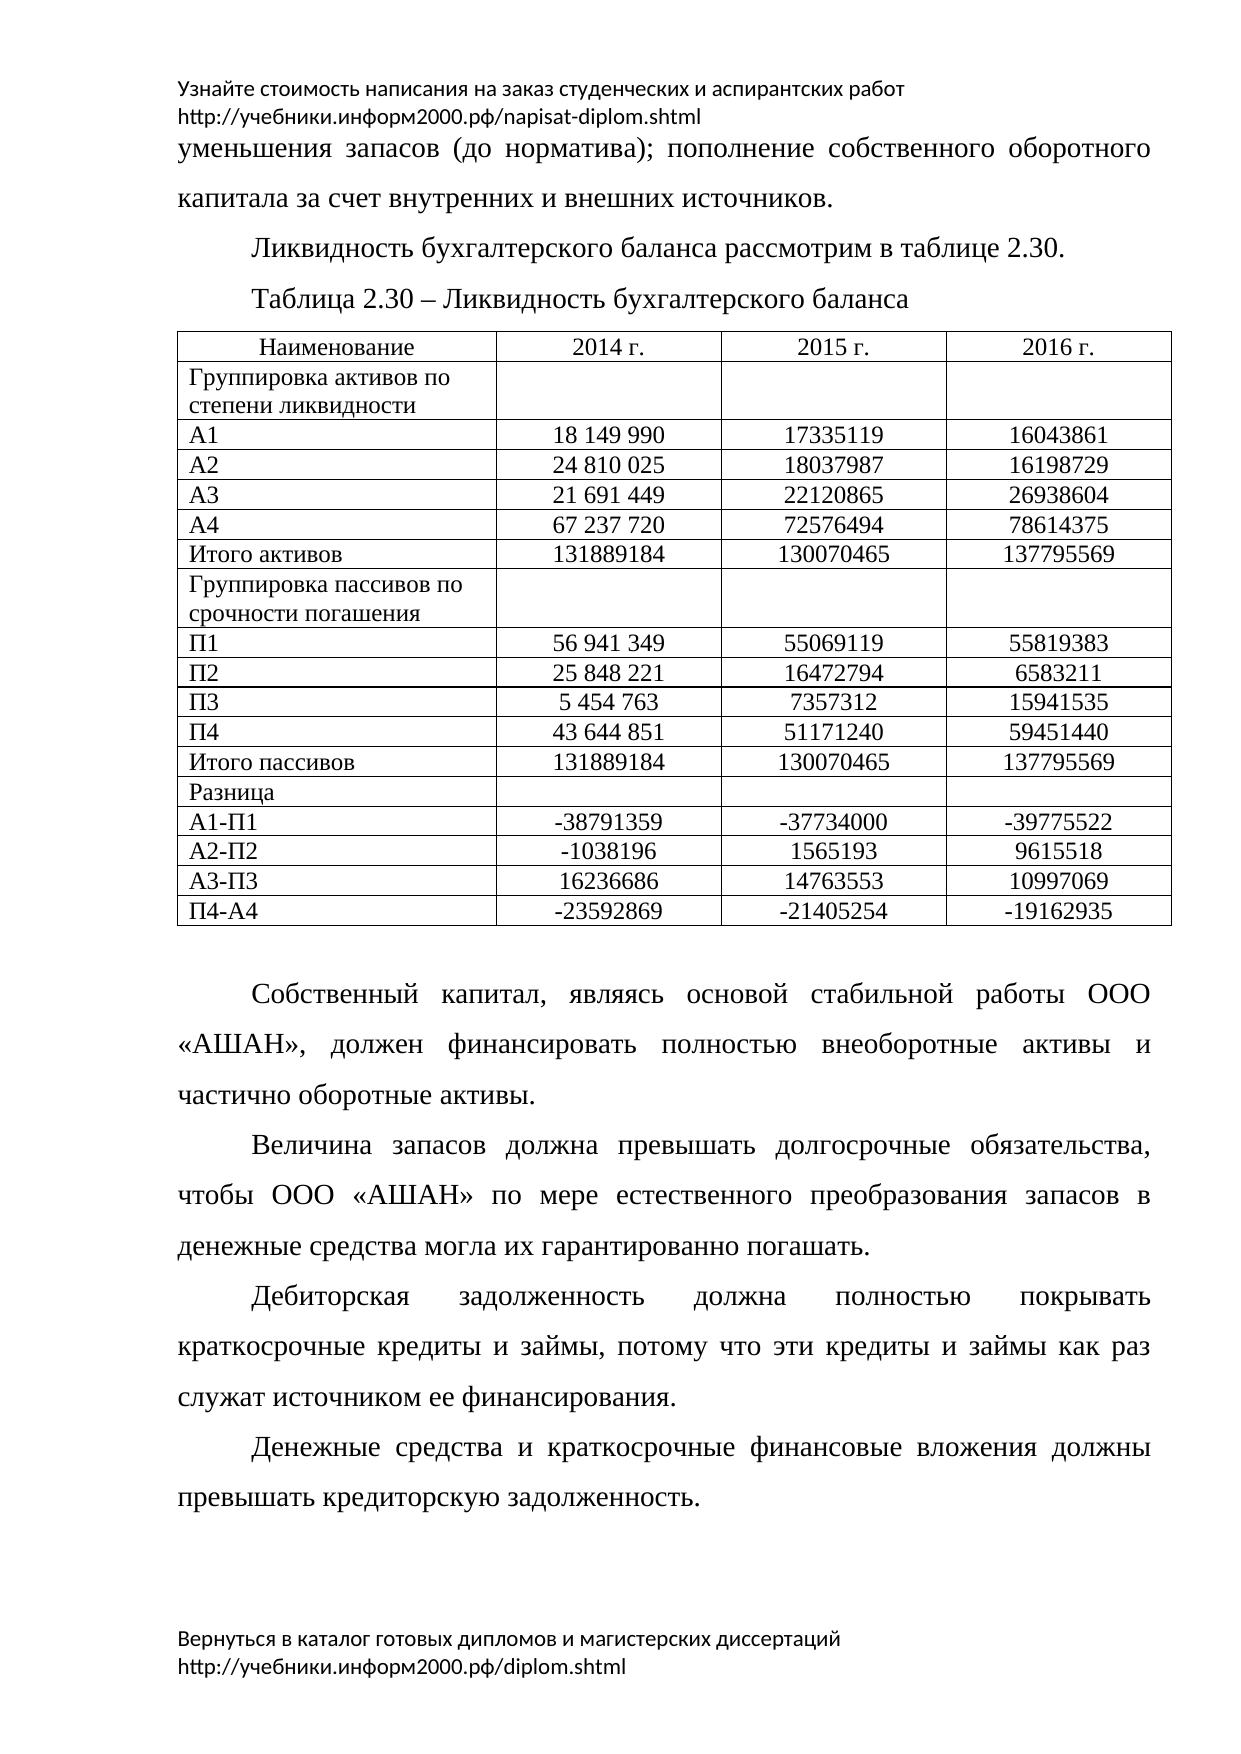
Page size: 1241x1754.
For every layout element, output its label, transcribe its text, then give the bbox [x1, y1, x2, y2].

table_cell 130070465 [722, 747, 946, 776]
table_cell 15941535 [947, 688, 1171, 716]
table_cell Группировка пассивов по срочности погашения [178, 569, 496, 627]
table_cell Итого активов [178, 540, 496, 568]
table_cell 25 848 221 [497, 658, 721, 686]
table_cell 5 454 763 [497, 688, 721, 716]
table_cell 21 691 449 [497, 480, 721, 509]
table_cell -19162935 [947, 896, 1171, 925]
table_cell [947, 777, 1171, 806]
table_cell -21405254 [722, 896, 946, 925]
table_cell 72576494 [722, 510, 946, 538]
table_cell 130070465 [722, 540, 946, 568]
table_cell П4-А4 [178, 896, 496, 925]
table_cell 6583211 [947, 658, 1171, 686]
table_cell 67 237 720 [497, 510, 721, 538]
table_cell 137795569 [947, 747, 1171, 776]
table_cell 18037987 [722, 450, 946, 479]
table_cell 131889184 [497, 747, 721, 776]
table_cell -1038196 [497, 836, 721, 865]
table_cell 59451440 [947, 717, 1171, 746]
text Таблица 2.30 – Ликвидность бухгалтерского баланса [177, 281, 1152, 314]
table_cell 10997069 [947, 866, 1171, 895]
table_cell -37734000 [722, 807, 946, 835]
table_cell П1 [178, 628, 496, 657]
table_cell [947, 569, 1171, 627]
table_cell А1-П1 [178, 807, 496, 835]
table_cell 24 810 025 [497, 450, 721, 479]
table_cell А3 [178, 480, 496, 509]
table_cell А4 [178, 510, 496, 538]
table_cell 16043861 [947, 420, 1171, 449]
table_cell -23592869 [497, 896, 721, 925]
table_header Наименование [178, 332, 496, 361]
table_cell [722, 362, 946, 419]
table_cell 9615518 [947, 836, 1171, 865]
table_cell [497, 777, 721, 806]
table_cell 16472794 [722, 658, 946, 686]
table_header 2014 г. [497, 332, 721, 361]
table_cell 7357312 [722, 688, 946, 716]
table_cell А3-П3 [178, 866, 496, 895]
table_cell [497, 569, 721, 627]
table_cell П2 [178, 658, 496, 686]
table_header 2016 г. [947, 332, 1171, 361]
text Собственный капитал, являясь основой стабильной работы ООО «АШАН», должен финансировать полностью внеоборотные активы и частично оборотные активы. [177, 976, 1152, 1110]
table_cell 16198729 [947, 450, 1171, 479]
table_cell А1 [178, 420, 496, 449]
table_cell Итого пассивов [178, 747, 496, 776]
text Дебиторская задолженность должна полностью покрывать краткосрочные кредиты и займы, потому что эти кредиты и займы как раз служат источником ее финансирования. [177, 1278, 1152, 1412]
table_cell 55819383 [947, 628, 1171, 657]
table_cell -38791359 [497, 807, 721, 835]
table_cell 51171240 [722, 717, 946, 746]
table_cell 14763553 [722, 866, 946, 895]
text Величина запасов должна превышать долгосрочные обязательства, чтобы ООО «АШАН» по мере естественного преобразования запасов в денежные средства могла их гарантированно погашать. [177, 1127, 1152, 1261]
text Денежные средства и краткосрочные финансовые вложения должны превышать кредиторскую задолженность. [177, 1429, 1152, 1513]
table_cell 1565193 [722, 836, 946, 865]
table_cell 78614375 [947, 510, 1171, 538]
table_cell 17335119 [722, 420, 946, 449]
table_cell 18 149 990 [497, 420, 721, 449]
table_cell А2-П2 [178, 836, 496, 865]
table_cell 137795569 [947, 540, 1171, 568]
text Ликвидность бухгалтерского баланса рассмотрим в таблице 2.30. [177, 230, 1152, 264]
table_cell Разница [178, 777, 496, 806]
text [177, 130, 1152, 214]
table_cell 131889184 [497, 540, 721, 568]
table_cell П3 [178, 688, 496, 716]
table_cell [722, 569, 946, 627]
table_cell 56 941 349 [497, 628, 721, 657]
table_cell [947, 362, 1171, 419]
table_cell Группировка активов по степени ликвидности [178, 362, 496, 419]
table_cell П4 [178, 717, 496, 746]
table_cell 43 644 851 [497, 717, 721, 746]
table_cell [497, 362, 721, 419]
table_cell 16236686 [497, 866, 721, 895]
table_cell -39775522 [947, 807, 1171, 835]
table_cell [722, 777, 946, 806]
table_cell 55069119 [722, 628, 946, 657]
table_cell 22120865 [722, 480, 946, 509]
table_header 2015 г. [722, 332, 946, 361]
table_cell 26938604 [947, 480, 1171, 509]
table_cell А2 [178, 450, 496, 479]
